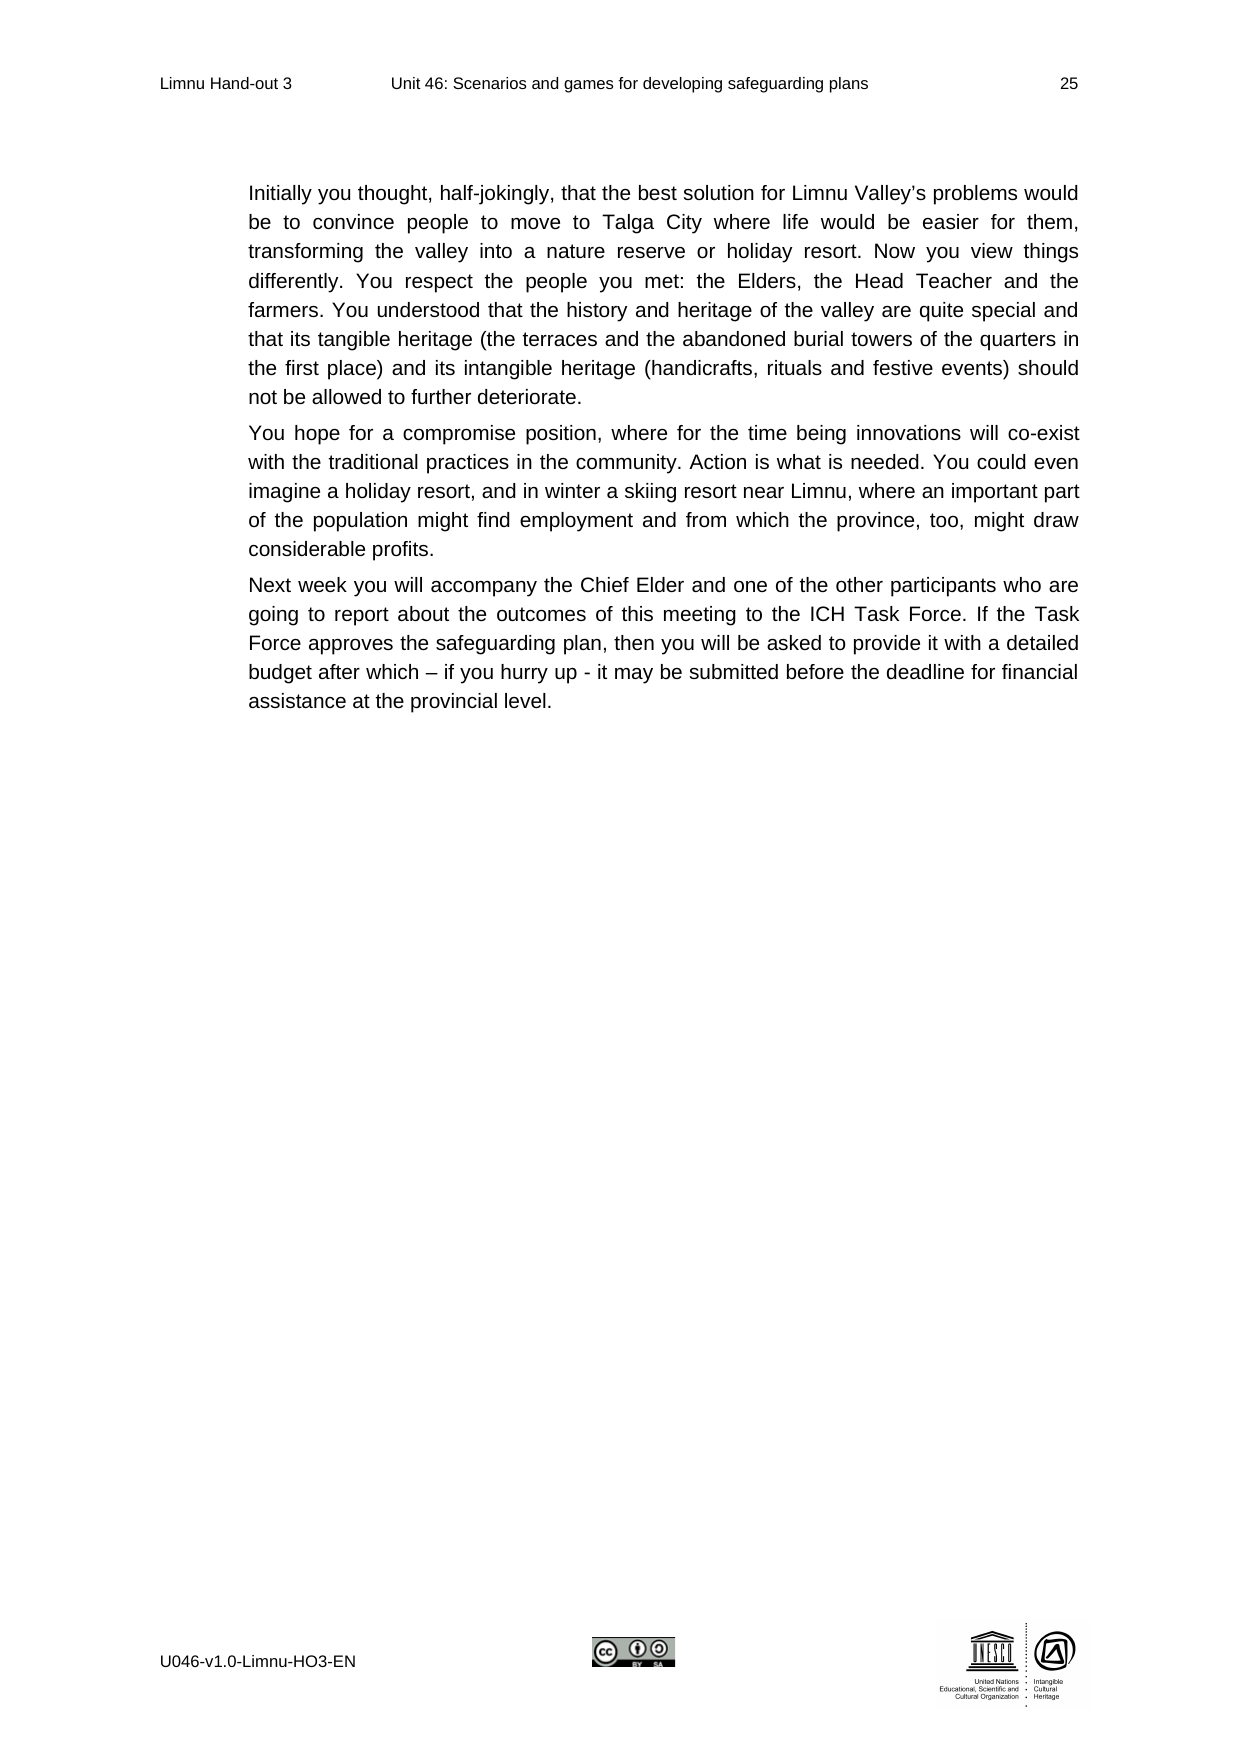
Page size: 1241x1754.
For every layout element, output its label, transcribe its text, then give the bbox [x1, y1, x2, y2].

picture [590, 1637, 675, 1666]
text You hope for a compromise position, where for the time being innovations will co-exist with the traditional practices in the community. Action is what is needed. You could even imagine a holiday resort, and in winter a skiing resort near Limnu, where an important part of the population might find employment and from which the province, too, might draw considerable profits. [248, 417, 1081, 563]
text Next week you will accompany the Chief Elder and one of the other participants who are going to report about the outcomes of this meeting to the ICH Task Force. If the Task Force approves the safeguarding plan, then you will be asked to provide it with a detailed budget after which – if you hurry up - it may be submitted before the deadline for financial assistance at the provincial level. [248, 569, 1081, 715]
picture [936, 1620, 1091, 1709]
text Initially you thought, half-jokingly, that the best solution for Limnu Valley’s problems would be to convince people to move to Talga City where life would be easier for them, transforming the valley into a nature reserve or holiday resort. Now you view things differently. You respect the people you met: the Elders, the Head Teacher and the farmers. You understood that the history and heritage of the valley are quite special and that its tangible heritage (the terraces and the abandoned burial towers of the quarters in the first place) and its intangible heritage (handicrafts, rituals and festive events) should not be allowed to further deteriorate. [248, 177, 1081, 411]
